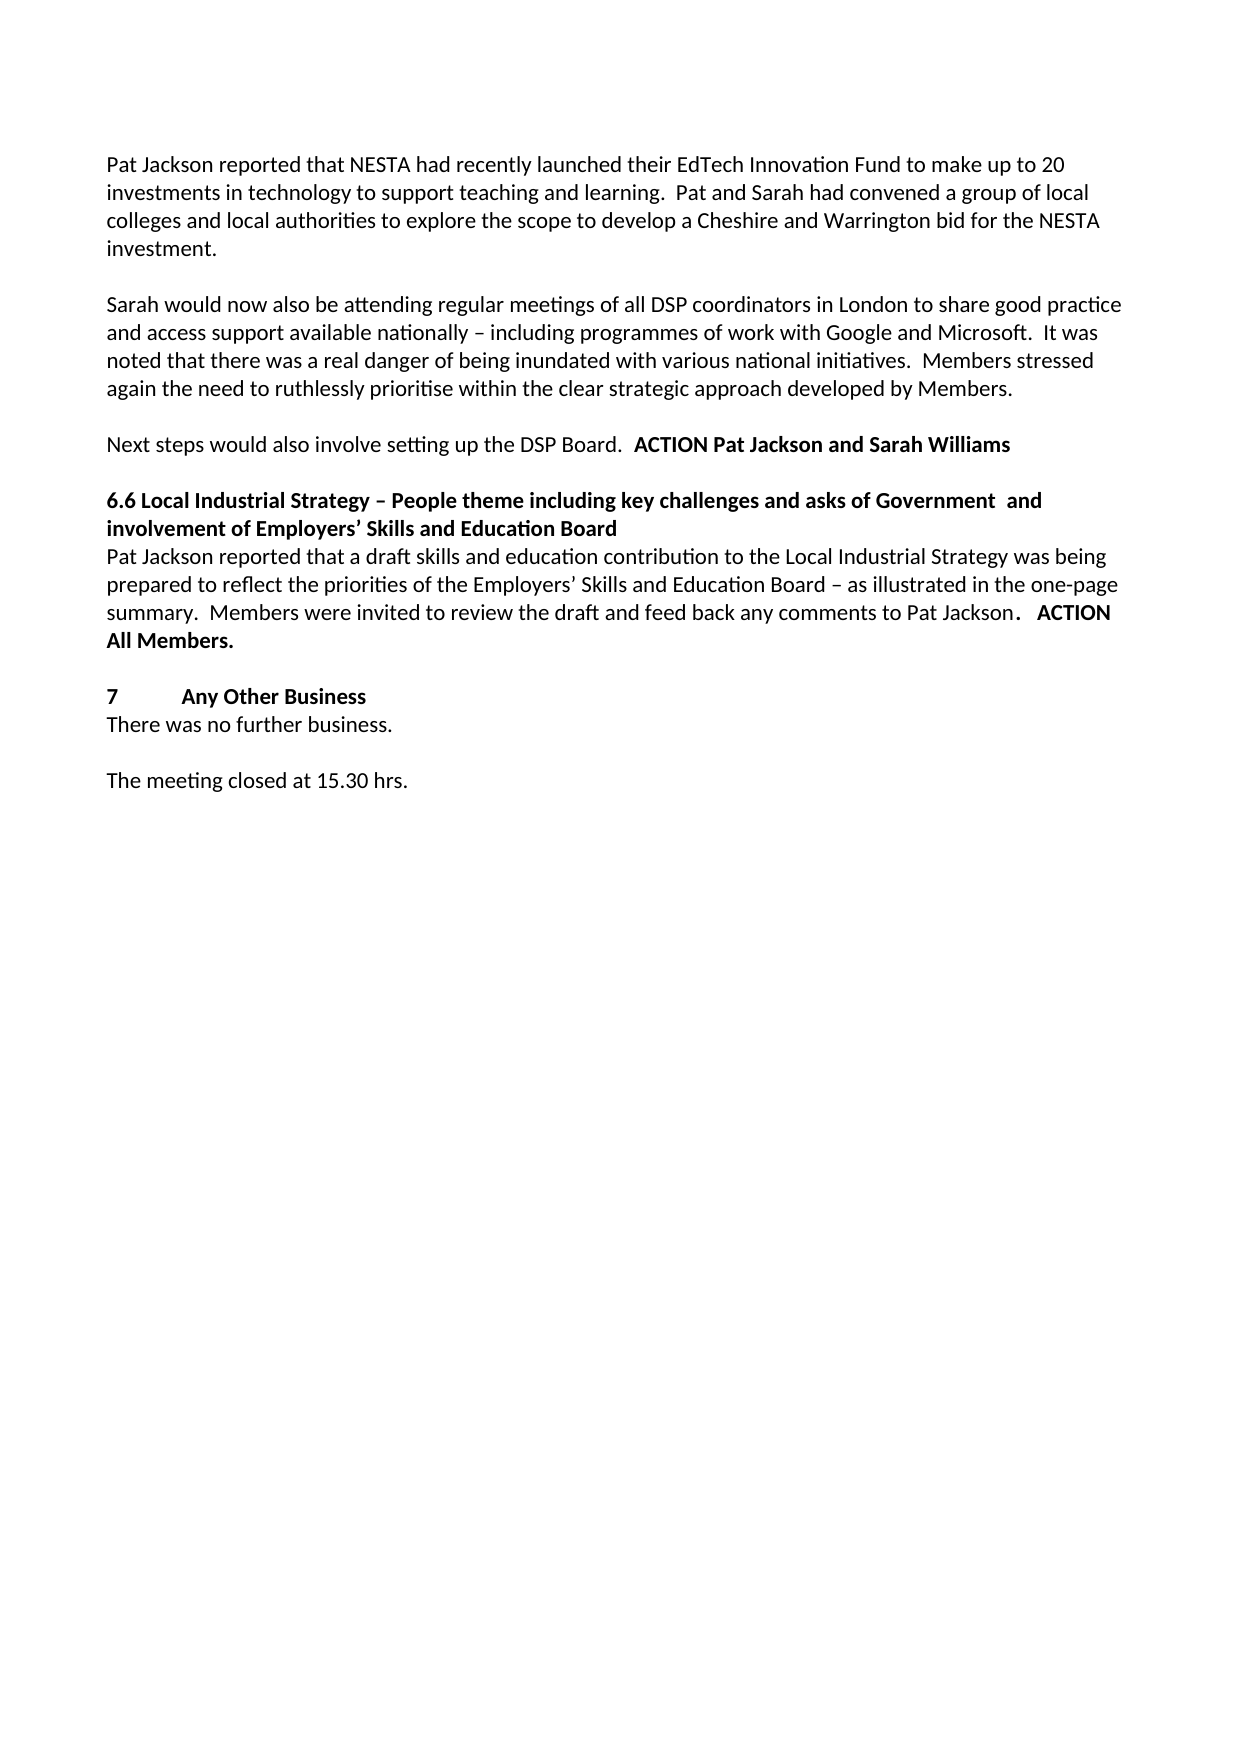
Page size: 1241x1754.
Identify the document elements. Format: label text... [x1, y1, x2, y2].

list 6.6 Local Industrial Strategy – People theme including key challenges and asks of Government and involvement of Employers’ Skills and Education Board [106, 486, 1134, 542]
text Pat Jackson reported that NESTA had recently launched their EdTech Innovation Fund to make up to 20 investments in technology to support teaching and learning. Pat and Sarah had convened a group of local colleges and local authorities to explore the scope to develop a Cheshire and Warrington bid for the NESTA investment. [106, 150, 1134, 262]
list Pat Jackson reported that a draft skills and education contribution to the Local Industrial Strategy was being prepared to reflect the priorities of the Employers’ Skills and Education Board – as illustrated in the one-page summary. Members were invited to review the draft and feed back any comments to Pat Jackson. ACTION All Members. [106, 542, 1134, 654]
text 7 Any Other Business [106, 682, 1134, 710]
text The meeting closed at 15.30 hrs. [106, 766, 1134, 794]
text There was no further business. [106, 710, 1134, 738]
text Sarah would now also be attending regular meetings of all DSP coordinators in London to share good practice and access support available nationally – including programmes of work with Google and Microsoft. It was noted that there was a real danger of being inundated with various national initiatives. Members stressed again the need to ruthlessly prioritise within the clear strategic approach developed by Members. [106, 290, 1134, 402]
text Next steps would also involve setting up the DSP Board. ACTION Pat Jackson and Sarah Williams [106, 430, 1134, 458]
